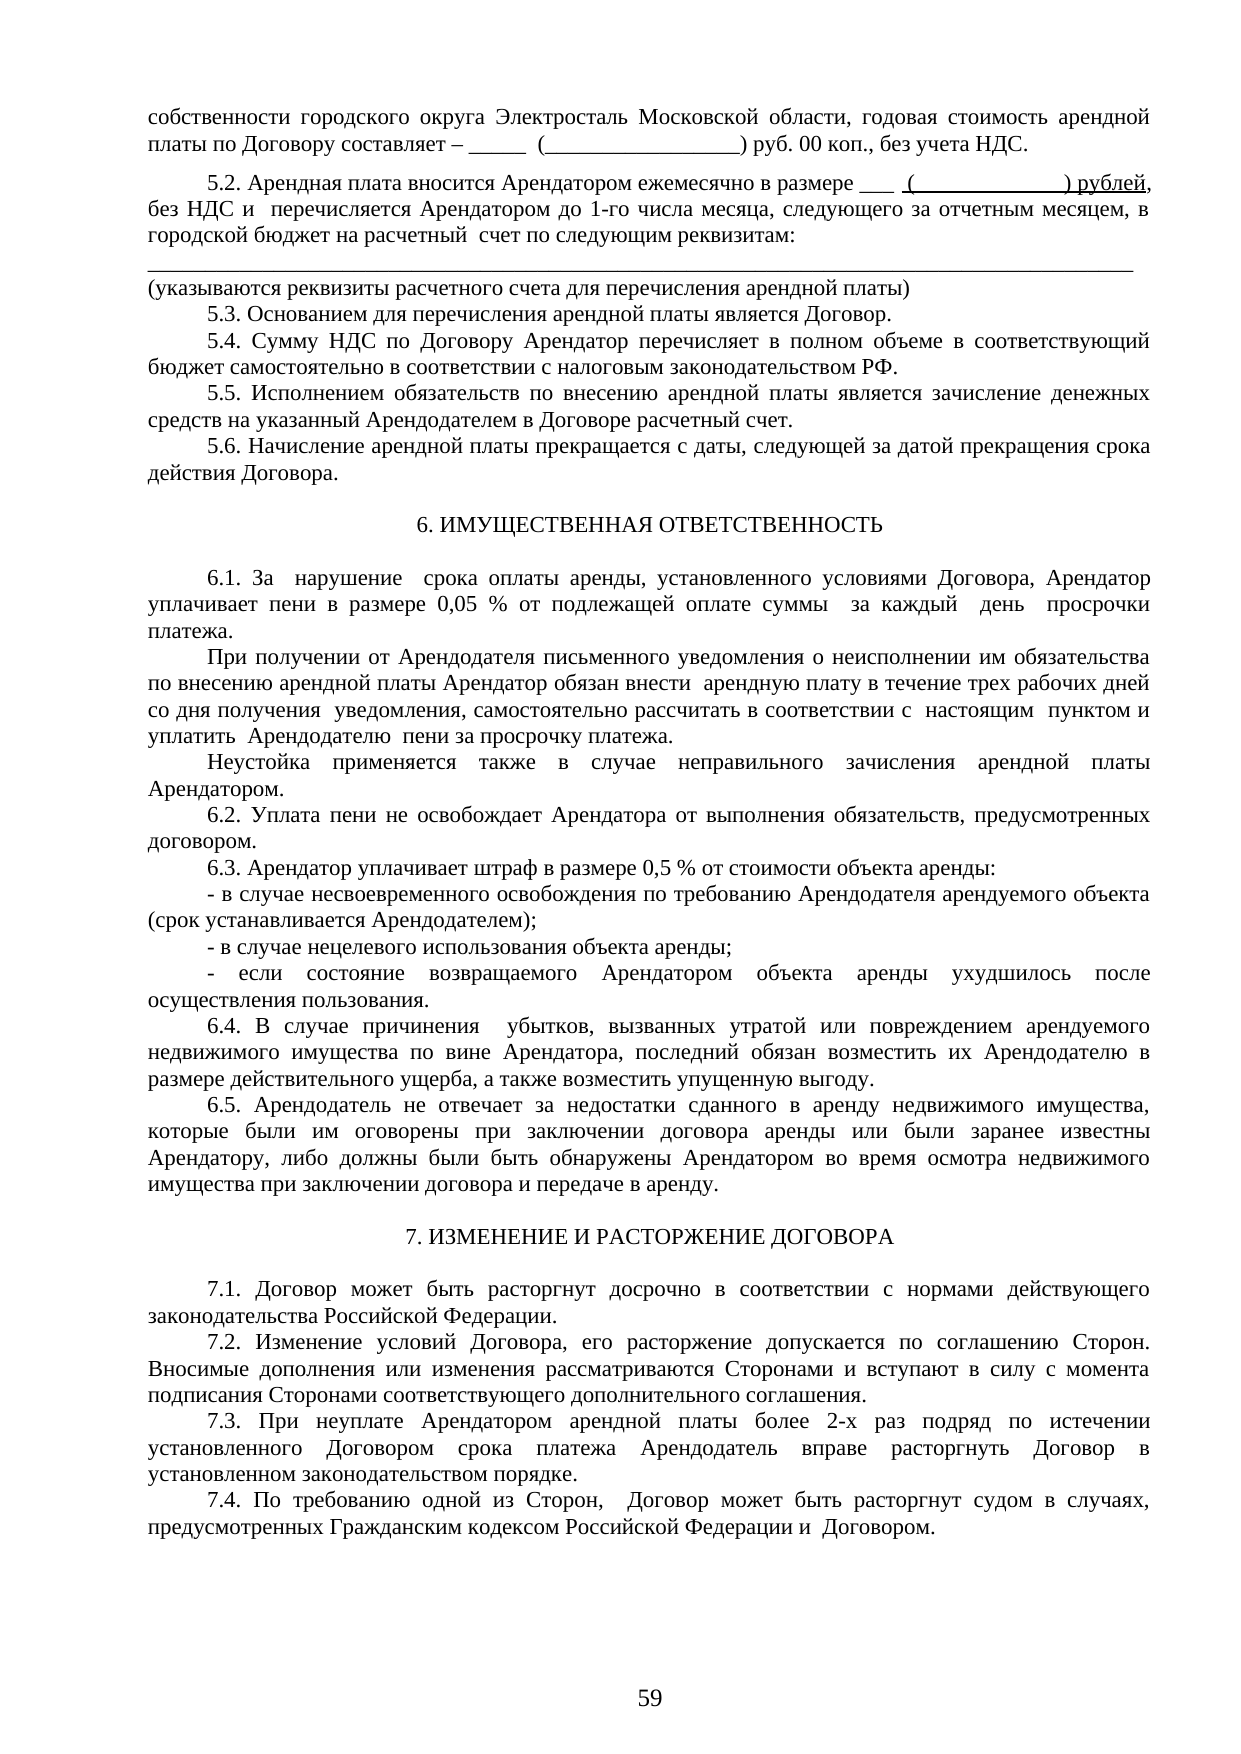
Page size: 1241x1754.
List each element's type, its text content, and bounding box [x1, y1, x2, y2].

text 7. ИЗМЕНЕНИЕ И РАСТОРЖЕНИЕ ДОГОВОРА [148, 1223, 1152, 1249]
text 5.3. Основанием для перечисления арендной платы является Договор. [148, 300, 1152, 327]
text 6.2. Уплата пени не освобождает Арендатора от выполнения обязательств, предусмотренных договором. [148, 801, 1152, 854]
text 5.6. Начисление арендной платы прекращается с даты, следующей за датой прекращения срока действия Договора. [148, 432, 1152, 485]
text - в случае несвоевременного освобождения по требованию Арендодателя арендуемого объекта (срок устанавливается Арендодателем); [148, 880, 1152, 933]
text 6.3. Арендатор уплачивает штраф в размере 0,5 % от стоимости объекта аренды: [148, 854, 1152, 880]
text Неустойка применяется также в случае неправильного зачисления арендной платы Арендатором. [148, 748, 1152, 801]
text 6.1. За нарушение срока оплаты аренды, установленного условиями Договора, Арендатор уплачивает пени в размере 0,05 % от подлежащей оплате суммы за каждый день просрочки платежа. [148, 564, 1152, 643]
text 5.2. Арендная плата вносится Арендатором ежемесячно в размере ___ (_____________) рублей, без НДС и перечисляется Арендатором до 1-го числа месяца, следующего за отчетным месяцем, в городской бюджет на расчетный счет по следующим реквизитам: [148, 169, 1152, 248]
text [148, 103, 1152, 156]
text 6.4. В случае причинения убытков, вызванных утратой или повреждением арендуемого недвижимого имущества по вине Арендатора, последний обязан возместить их Арендодателю в размере действительного ущерба, а также возместить упущенную выгоду. [148, 1012, 1152, 1091]
text - если состояние возвращаемого Арендатором объекта аренды ухудшилось после осуществления пользования. [148, 959, 1152, 1012]
text (указываются реквизиты расчетного счета для перечисления арендной платы) [148, 274, 1152, 300]
text 6. ИМУЩЕСТВЕННАЯ ОТВЕТСТВЕННОСТЬ [148, 511, 1152, 538]
text - в случае нецелевого использования объекта аренды; [148, 933, 1152, 959]
text 7.1. Договор может быть расторгнут досрочно в соответствии с нормами действующего законодательства Российской Федерации. [148, 1276, 1152, 1328]
text 5.5. Исполнением обязательств по внесению арендной платы является зачисление денежных средств на указанный Арендодателем в Договоре расчетный счет. [148, 379, 1152, 432]
text 7.3. При неуплате Арендатором арендной платы более 2-х раз подряд по истечении установленного Договором срока платежа Арендодатель вправе расторгнуть Договор в установленном законодательством порядке. [148, 1407, 1152, 1486]
text При получении от Арендодателя письменного уведомления о неисполнении им обязательства по внесению арендной платы Арендатор обязан внести арендную плату в течение трех рабочих дней со дня получения уведомления, самостоятельно рассчитать в соответствии с настоящим пунктом и уплатить Арендодателю пени за просрочку платежа. [148, 643, 1152, 748]
text ______________________________________________________________________________________ [148, 248, 1152, 274]
text 6.5. Арендодатель не отвечает за недостатки сданного в аренду недвижимого имущества, которые были им оговорены при заключении договора аренды или были заранее известны Арендатору, либо должны были быть обнаружены Арендатором во время осмотра недвижимого имущества при заключении договора и передаче в аренду. [148, 1091, 1152, 1196]
text 7.2. Изменение условий Договора, его расторжение допускается по соглашению Сторон. Вносимые дополнения или изменения рассматриваются Сторонами и вступают в силу с момента подписания Сторонами соответствующего дополнительного соглашения. [148, 1328, 1152, 1407]
text 7.4. По требованию одной из Сторон, Договор может быть расторгнут судом в случаях, предусмотренных Гражданским кодексом Российской Федерации и Договором. [148, 1486, 1152, 1539]
text 5.4. Сумму НДС по Договору Арендатор перечисляет в полном объеме в соответствующий бюджет самостоятельно в соответствии с налоговым законодательством РФ. [148, 327, 1152, 379]
